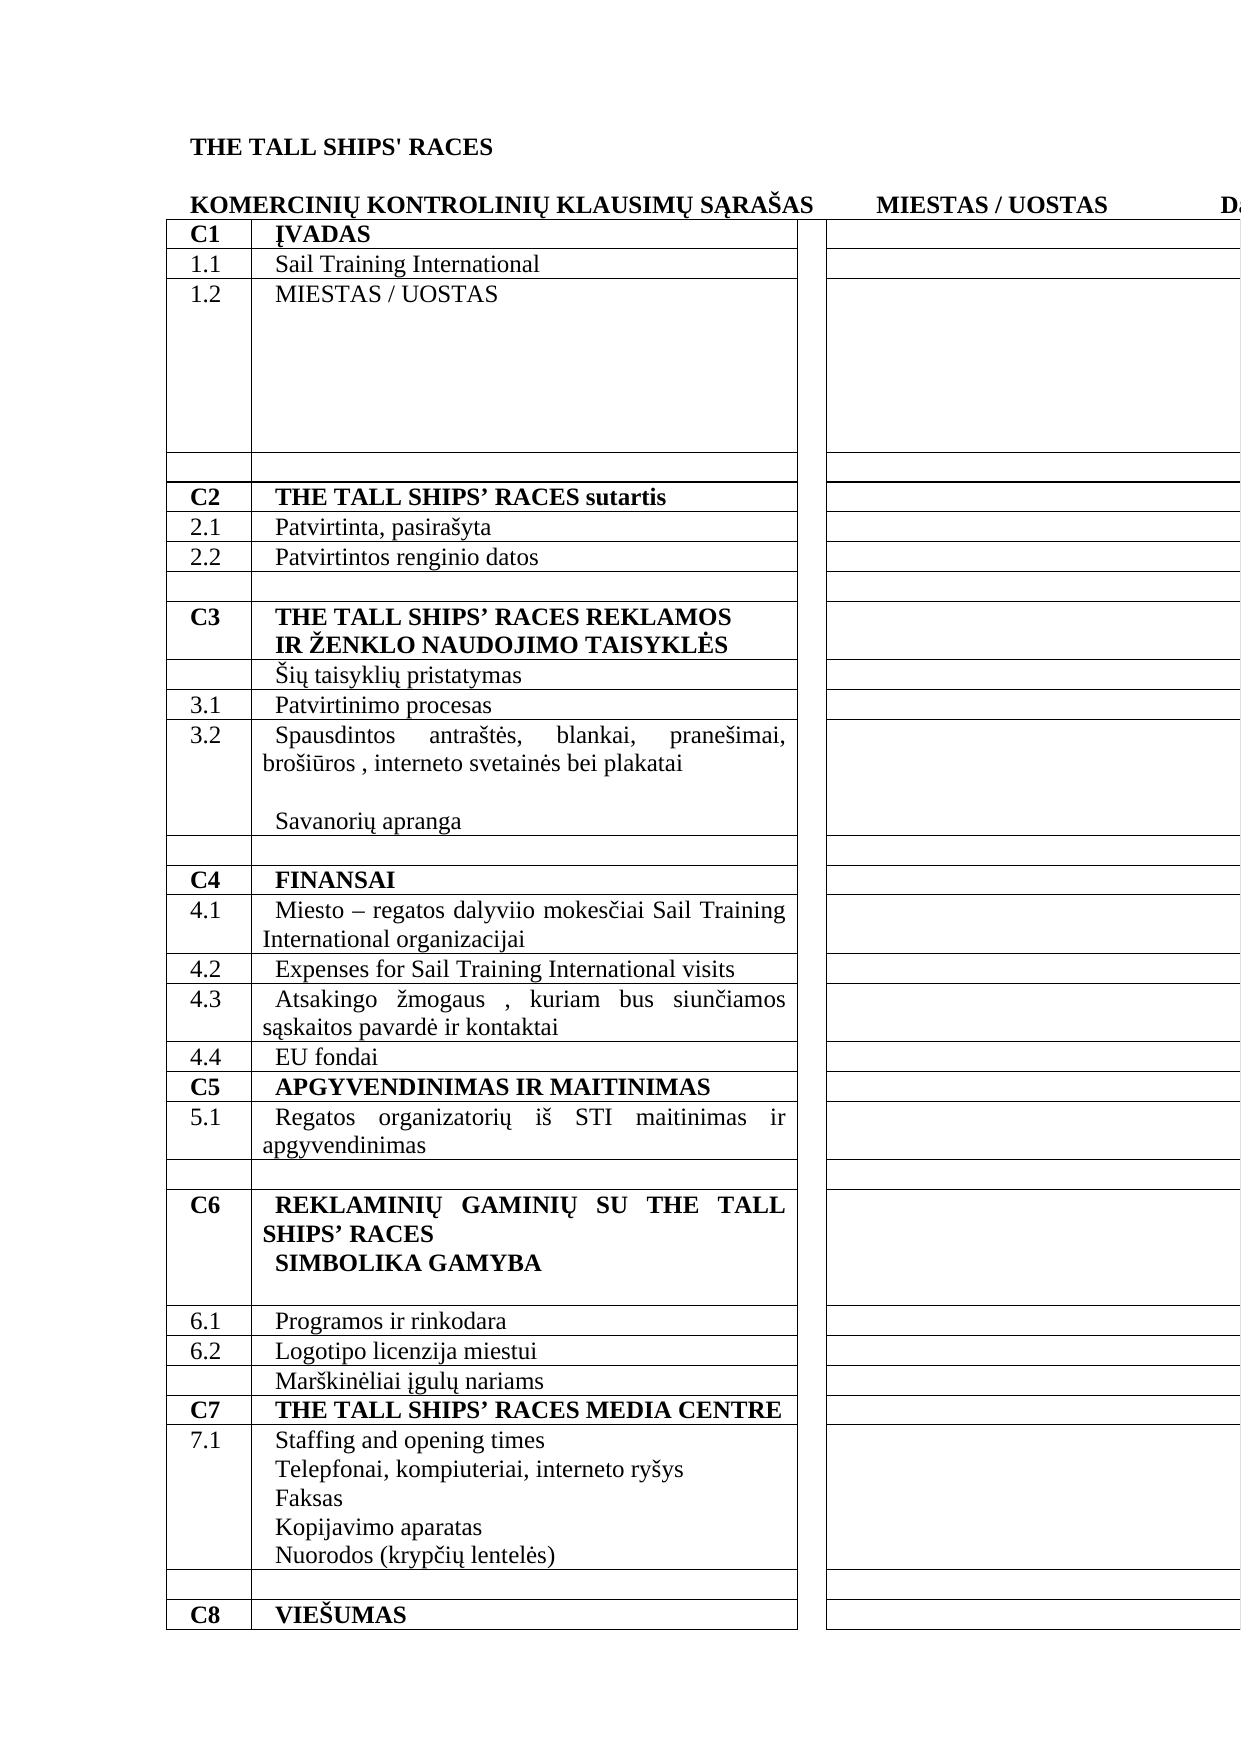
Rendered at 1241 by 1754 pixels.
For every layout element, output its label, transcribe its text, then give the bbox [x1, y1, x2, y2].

table_cell [798, 894, 826, 953]
table_cell C8 [167, 1600, 251, 1629]
table_cell [798, 659, 826, 689]
table_cell Sail Training International [252, 249, 797, 278]
table_cell Expenses for Sail Training International visits [252, 954, 797, 983]
table_cell 4.3 [167, 984, 251, 1041]
table_cell REKLAMINIŲ GAMINIŲ SU THE TALL SHIPS’ RACES SIMBOLIKA GAMYBA [252, 1190, 797, 1305]
table_cell [167, 572, 251, 601]
table_cell 3.2 [167, 720, 251, 835]
table_cell [167, 1570, 251, 1599]
table_cell THE TALL SHIPS’ RACES REKLAMOS IR ŽENKLO NAUDOJIMO TAISYKLĖS [252, 602, 797, 659]
table_cell APGYVENDINIMAS IR MAITINIMAS [252, 1072, 797, 1101]
table_cell [167, 836, 251, 864]
table_cell [798, 1189, 826, 1305]
table_cell [827, 483, 1240, 511]
table_cell [827, 895, 1240, 953]
table_cell Patvirtintos renginio datos [252, 542, 797, 571]
table_cell Marškinėliai įgulų nariams [252, 1366, 797, 1394]
table_cell Programos ir rinkodara [252, 1306, 797, 1335]
table_cell [798, 1599, 826, 1629]
table_cell [798, 248, 826, 278]
table_cell C3 [167, 602, 251, 659]
table_cell C6 [167, 1190, 251, 1305]
table_cell [827, 1042, 1240, 1071]
table_cell [798, 983, 826, 1041]
table_cell [798, 481, 826, 511]
table_cell Atsakingo žmogaus , kuriam bus siunčiamos sąskaitos pavardė ir kontaktai [252, 984, 797, 1041]
table_cell [827, 1072, 1240, 1101]
table_cell [798, 541, 826, 571]
table_cell Miesto – regatos dalyviio mokesčiai Sail Training International organizacijai [252, 895, 797, 953]
table_cell [798, 953, 826, 983]
table_cell 1.1 [167, 249, 251, 278]
table_cell 5.1 [167, 1102, 251, 1159]
table_cell VIEŠUMAS [252, 1600, 797, 1629]
table_cell [827, 453, 1240, 481]
table_cell [798, 1395, 826, 1424]
table_cell Spausdintos antraštės, blankai, pranešimai, brošiūros , interneto svetainės bei plakatai Savanorių apranga [252, 720, 797, 835]
table_cell 4.2 [167, 954, 251, 983]
table_cell Staffing and opening times Telepfonai, kompiuteriai, interneto ryšys Faksas Kopijavimo aparatas Nuorodos (krypčių lentelės) [252, 1425, 797, 1569]
table_cell [798, 571, 826, 601]
table_cell [252, 1160, 797, 1189]
table_cell [798, 601, 826, 659]
table_cell C2 [167, 483, 251, 511]
table_cell [827, 249, 1240, 278]
table_cell [827, 984, 1240, 1041]
table_cell [827, 1366, 1240, 1394]
table_cell [167, 1366, 251, 1394]
table_cell [798, 511, 826, 541]
table_cell [827, 602, 1240, 659]
table_cell [798, 719, 826, 835]
table_cell [252, 836, 797, 864]
table_cell [827, 1396, 1240, 1424]
table_cell [827, 220, 1240, 248]
table_cell [827, 1306, 1240, 1335]
table_cell [252, 572, 797, 601]
table_cell Patvirtinimo procesas [252, 690, 797, 719]
table_cell MIESTAS / UOSTAS [252, 279, 797, 452]
table_cell Patvirtinta, pasirašyta [252, 512, 797, 541]
table_cell [798, 835, 826, 864]
table_cell [827, 1160, 1240, 1189]
table_cell [798, 1569, 826, 1599]
table_cell Šių taisyklių pristatymas [252, 660, 797, 689]
table_cell [798, 1071, 826, 1101]
table_cell [798, 1335, 826, 1365]
table_cell EU fondai [252, 1042, 797, 1071]
table_cell [252, 1570, 797, 1599]
table_cell C1 [167, 220, 251, 248]
table_cell [798, 1424, 826, 1569]
table_cell C5 [167, 1072, 251, 1101]
table_cell [827, 1190, 1240, 1305]
table_cell [827, 1425, 1240, 1569]
table_cell [827, 660, 1240, 689]
table_cell THE TALL SHIPS’ RACES MEDIA CENTRE [252, 1396, 797, 1424]
table_cell C4 [167, 866, 251, 894]
table_cell [827, 836, 1240, 864]
table_cell 1.2 [167, 279, 251, 452]
table_cell 6.1 [167, 1306, 251, 1335]
table_cell 4.4 [167, 1042, 251, 1071]
table_cell [827, 1336, 1240, 1365]
table_cell 3.1 [167, 690, 251, 719]
table_cell [167, 1160, 251, 1189]
table_cell [798, 865, 826, 894]
table_cell [827, 954, 1240, 983]
table_cell [827, 1600, 1240, 1629]
table_cell [827, 279, 1240, 452]
table_cell [827, 512, 1240, 541]
table_cell [798, 689, 826, 719]
table_cell [252, 453, 797, 481]
table_cell [827, 1102, 1240, 1159]
table_cell [798, 1041, 826, 1071]
table_cell Regatos organizatorių iš STI maitinimas ir apgyvendinimas [252, 1102, 797, 1159]
table_cell THE TALL SHIPS' RACES KOMERCINIŲ KONTROLINIŲ KLAUSIMŲ SĄRAŠAS MIESTAS / UOSTAS Data : 2007-09-05 [166, 104, 1240, 218]
table_cell [798, 1305, 826, 1335]
table_cell [798, 1101, 826, 1159]
table_cell [798, 452, 826, 481]
table_cell [827, 866, 1240, 894]
table_cell [798, 278, 826, 452]
table_cell 2.2 [167, 542, 251, 571]
table_cell ĮVADAS [252, 220, 797, 248]
table_cell C7 [167, 1396, 251, 1424]
table_cell [827, 690, 1240, 719]
table_cell 2.1 [167, 512, 251, 541]
table_cell [827, 542, 1240, 571]
table_cell [827, 572, 1240, 601]
table_cell FINANSAI [252, 866, 797, 894]
table_cell [827, 720, 1240, 835]
table_cell Logotipo licenzija miestui [252, 1336, 797, 1365]
table_cell 6.2 [167, 1336, 251, 1365]
table_cell [798, 1365, 826, 1394]
table_cell 7.1 [167, 1425, 251, 1569]
table_cell [167, 453, 251, 481]
table_cell [827, 1570, 1240, 1599]
table_cell [798, 220, 826, 248]
table_cell [167, 660, 251, 689]
table_cell THE TALL SHIPS’ RACES sutartis [252, 483, 797, 511]
table_cell 4.1 [167, 895, 251, 953]
table_cell [798, 1159, 826, 1189]
